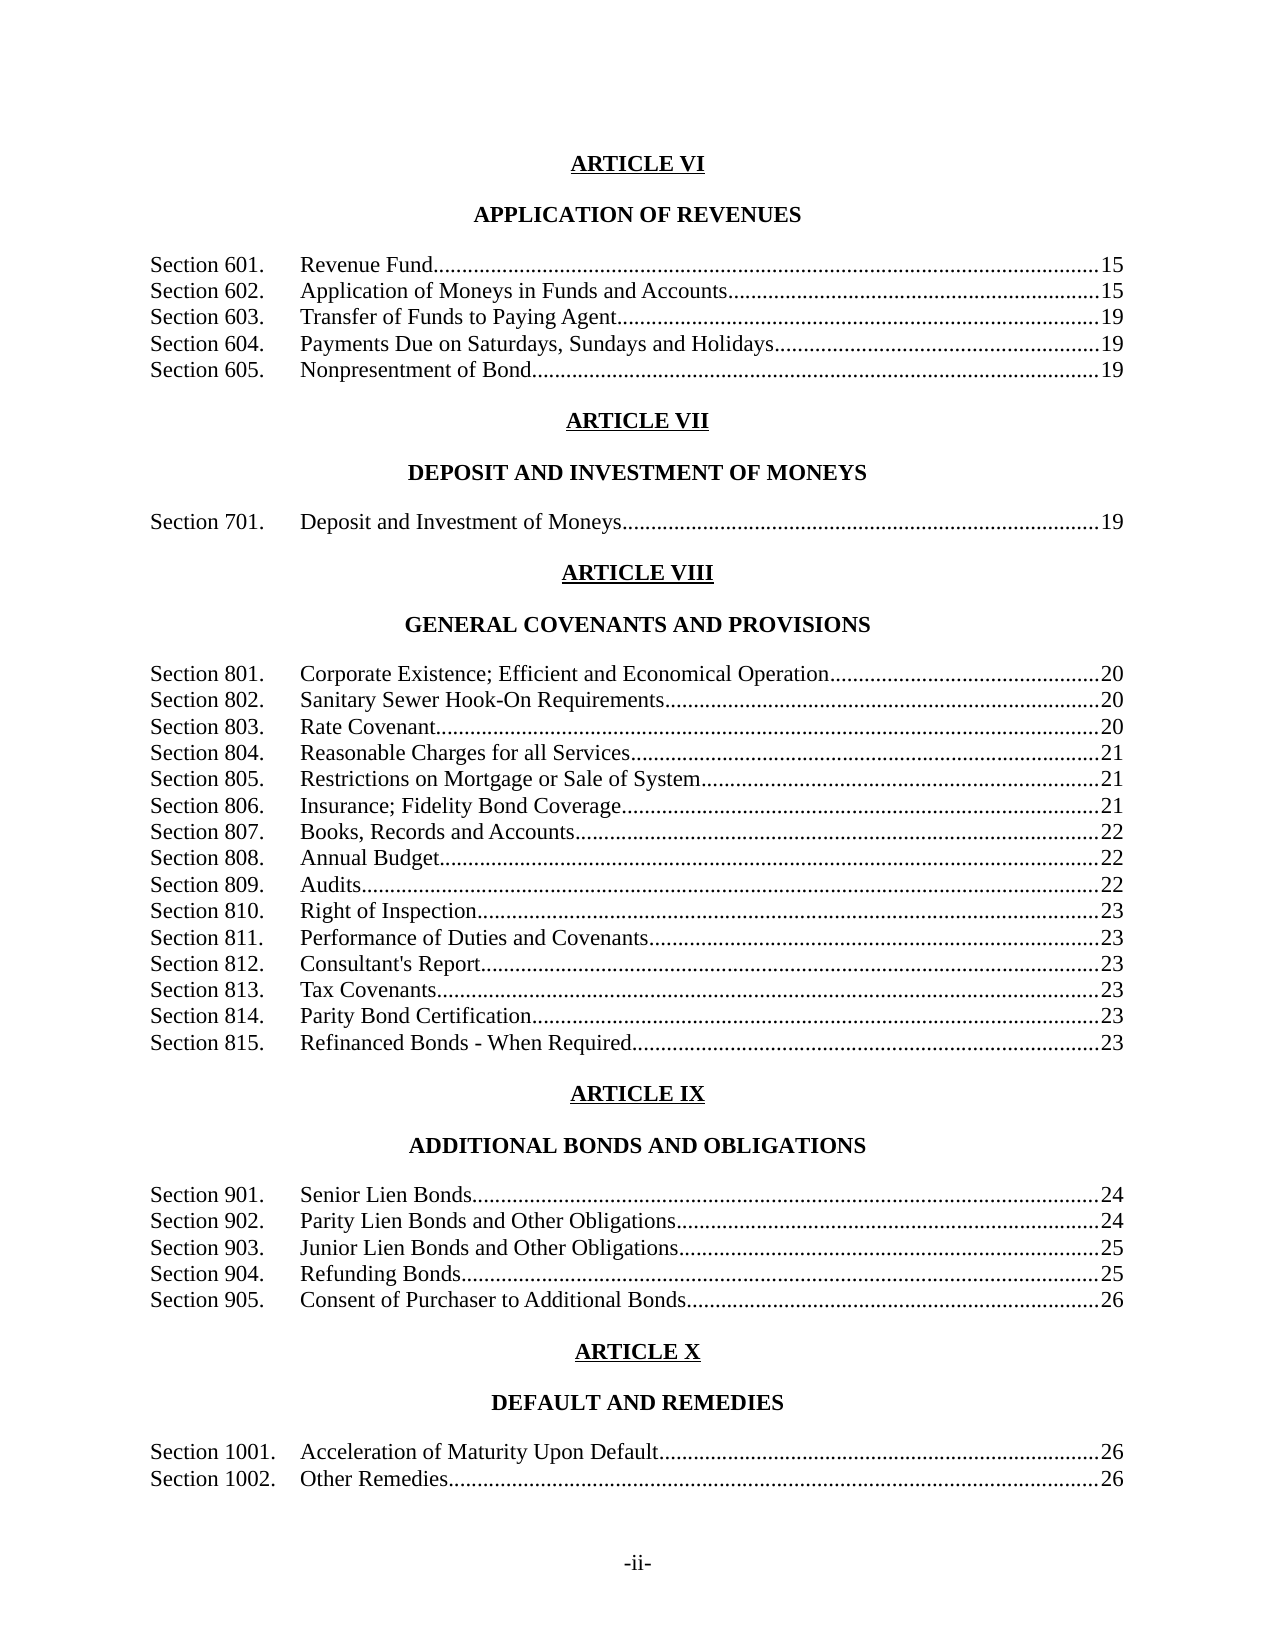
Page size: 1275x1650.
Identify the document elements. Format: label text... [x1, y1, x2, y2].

text Section 1001. Acceleration of Maturity Upon Default 26 [150, 1438, 1125, 1465]
text Section 805. Restrictions on Mortgage or Sale of System 21 [150, 765, 1125, 792]
text Section 901. Senior Lien Bonds 24 [150, 1181, 1125, 1207]
text Section 813. Tax Covenants 23 [150, 976, 1125, 1003]
text APPLICATION OF REVENUES [150, 201, 1125, 228]
text ARTICLE IX [150, 1080, 1125, 1107]
text ARTICLE X [150, 1338, 1125, 1364]
text ARTICLE VII [150, 407, 1125, 434]
text Section 810. Right of Inspection 23 [150, 897, 1125, 923]
text DEFAULT AND REMEDIES [150, 1389, 1125, 1415]
text Section 903. Junior Lien Bonds and Other Obligations 25 [150, 1234, 1125, 1260]
text ADDITIONAL BONDS AND OBLIGATIONS [150, 1132, 1125, 1158]
text Section 603. Transfer of Funds to Paying Agent 19 [150, 303, 1125, 330]
text Section 601. Revenue Fund 15 [150, 251, 1125, 277]
text GENERAL COVENANTS AND PROVISIONS [150, 611, 1125, 637]
text ARTICLE VI [150, 150, 1125, 176]
text DEPOSIT AND INVESTMENT OF MONEYS [150, 459, 1125, 485]
text Section 802. Sanitary Sewer Hook-On Requirements 20 [150, 686, 1125, 713]
text Section 811. Performance of Duties and Covenants 23 [150, 923, 1125, 950]
text Section 605. Nonpresentment of Bond 19 [150, 356, 1125, 382]
text Section 604. Payments Due on Saturdays, Sundays and Holidays 19 [150, 330, 1125, 356]
text Section 904. Refunding Bonds 25 [150, 1260, 1125, 1286]
text Section 801. Corporate Existence; Efficient and Economical Operation 20 [150, 660, 1125, 686]
text Section 809. Audits 22 [150, 871, 1125, 897]
text Section 902. Parity Lien Bonds and Other Obligations 24 [150, 1207, 1125, 1234]
text Section 815. Refinanced Bonds - When Required 23 [150, 1029, 1125, 1055]
text Section 1002. Other Remedies 26 [150, 1465, 1125, 1491]
text Section 812. Consultant's Report 23 [150, 950, 1125, 976]
text Section 602. Application of Moneys in Funds and Accounts 15 [150, 277, 1125, 303]
text Section 814. Parity Bond Certification 23 [150, 1003, 1125, 1029]
text Section 701. Deposit and Investment of Moneys 19 [150, 508, 1125, 534]
text Section 807. Books, Records and Accounts 22 [150, 818, 1125, 844]
text Section 905. Consent of Purchaser to Additional Bonds 26 [150, 1286, 1125, 1313]
text Section 804. Reasonable Charges for all Services 21 [150, 739, 1125, 765]
text Section 808. Annual Budget 22 [150, 844, 1125, 871]
text Section 806. Insurance; Fidelity Bond Coverage 21 [150, 792, 1125, 818]
text Section 803. Rate Covenant 20 [150, 713, 1125, 739]
text ARTICLE VIII [150, 559, 1125, 586]
